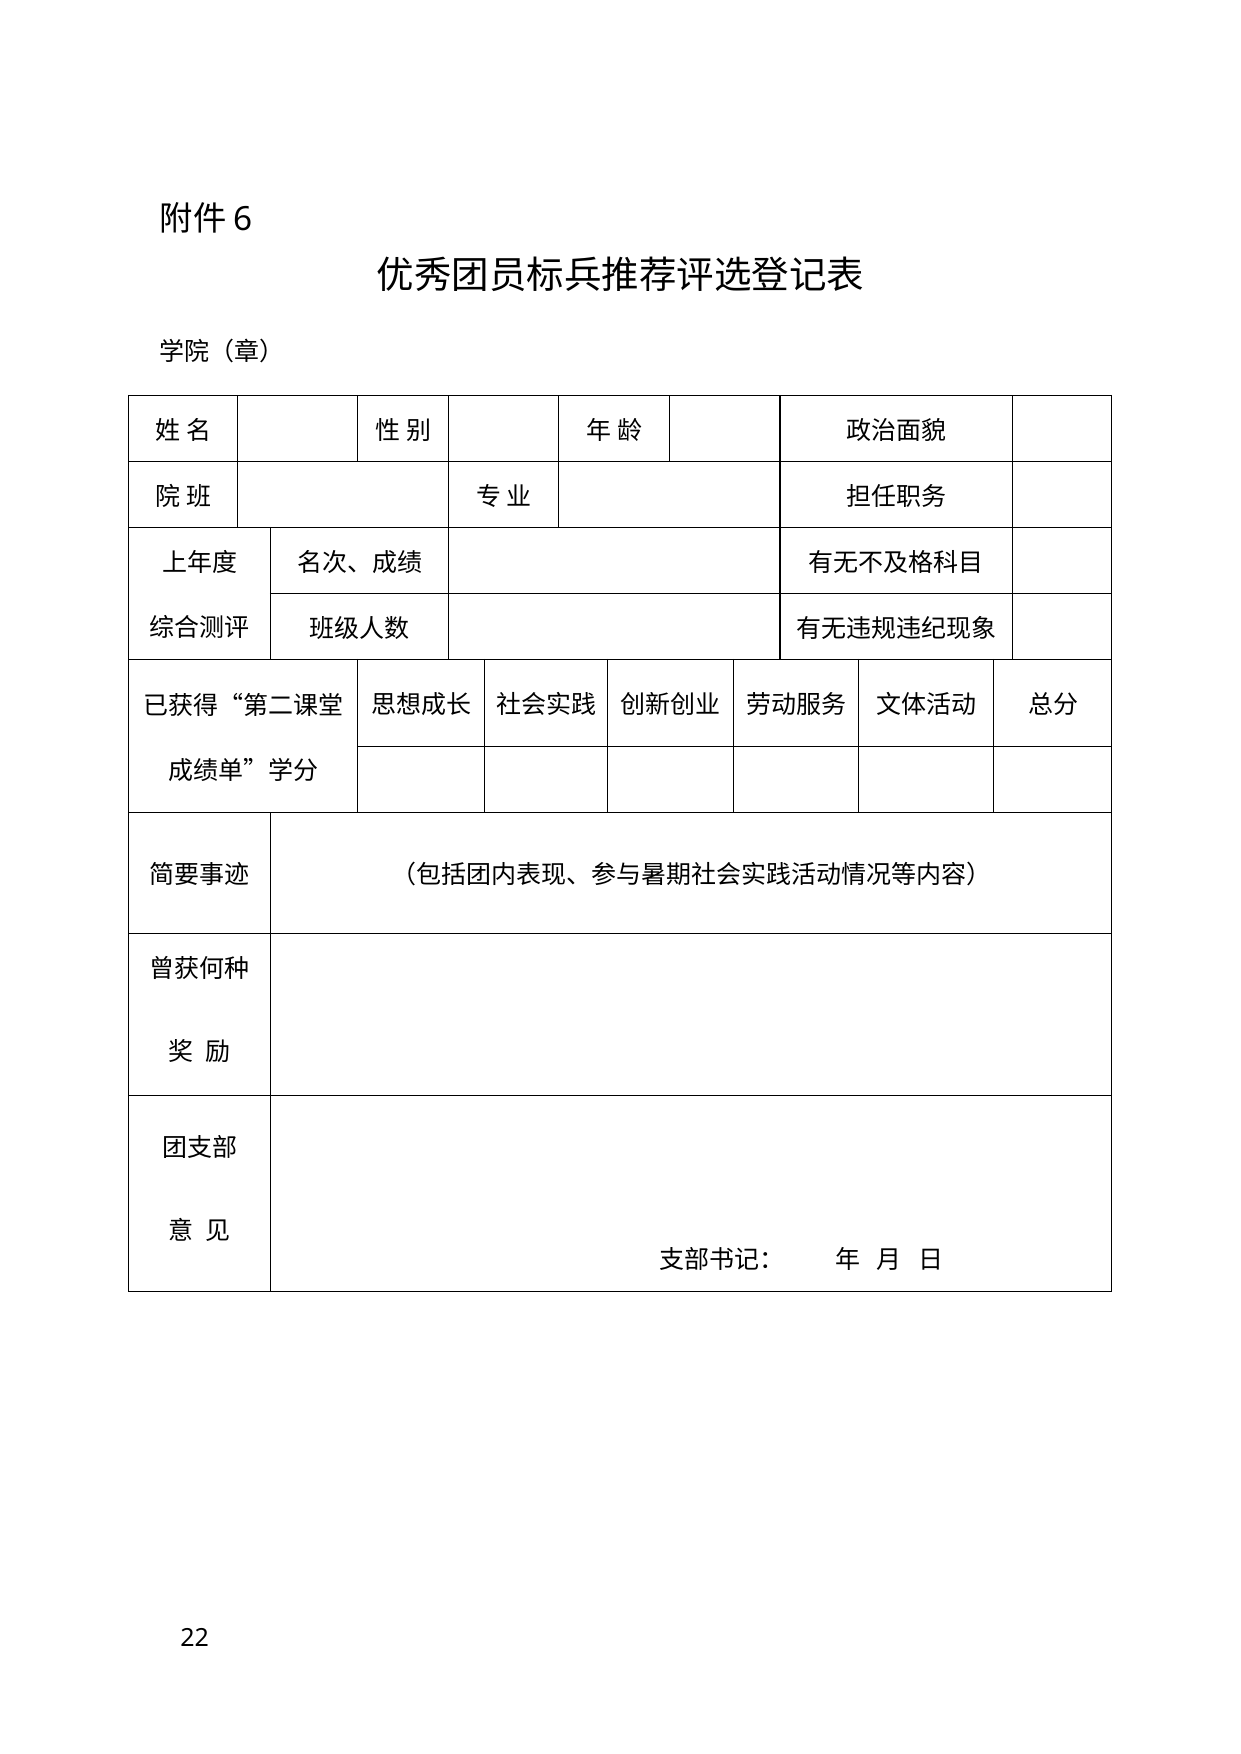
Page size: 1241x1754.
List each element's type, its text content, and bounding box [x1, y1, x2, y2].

table_cell 简要事迹 [129, 813, 270, 933]
table_header 姓 名 [129, 396, 237, 461]
table_cell 担任职务 [781, 462, 1012, 527]
table_cell 创新创业 [608, 660, 733, 746]
table_cell [271, 934, 1111, 1094]
table_header [449, 396, 558, 461]
table_cell [449, 594, 779, 659]
table_cell 社会实践 [485, 660, 607, 746]
table_cell 有无不及格科目 [781, 528, 1012, 593]
table_cell [485, 747, 607, 812]
table_cell 有无违规违纪现象 [781, 594, 1012, 659]
table_header 政治面貌 [781, 396, 1012, 461]
table_cell [449, 528, 779, 593]
table_cell 劳动服务 [734, 660, 858, 746]
table_cell 已获得“第二课堂 成绩单”学分 [129, 660, 357, 812]
table_cell 曾获何种 奖 励 [129, 934, 270, 1094]
table_cell 名次、成绩 [271, 528, 448, 593]
table_cell 团支部 意 见 [129, 1096, 270, 1291]
table_cell 思想成长 [358, 660, 484, 746]
text 学院（章） [159, 317, 1081, 382]
text 附件6 [159, 178, 1081, 240]
table_cell [859, 747, 993, 812]
text 优秀团员标兵推荐评选登记表 [159, 240, 1081, 305]
table_cell 总分 [994, 660, 1111, 746]
table_cell [358, 747, 484, 812]
table_cell [734, 747, 858, 812]
table_header 性 别 [358, 396, 448, 461]
table_cell [608, 747, 733, 812]
table_cell [238, 462, 448, 527]
table_cell 上年度 综合测评 [129, 528, 270, 659]
table_cell 院 班 [129, 462, 237, 527]
table_cell （包括团内表现、参与暑期社会实践活动情况等内容） [271, 813, 1111, 933]
table_cell 班级人数 [271, 594, 448, 659]
table_cell [559, 462, 779, 527]
table_header [670, 396, 779, 461]
table_cell 文体活动 [859, 660, 993, 746]
table_cell [1013, 528, 1111, 593]
table_header [1013, 396, 1111, 461]
table_header [238, 396, 357, 461]
table_cell 专 业 [449, 462, 558, 527]
table_cell [994, 747, 1111, 812]
table_header 年 龄 [559, 396, 669, 461]
table_cell [1013, 462, 1111, 527]
table_cell 支部书记： 年 月 日 [271, 1096, 1111, 1291]
table_cell [1013, 594, 1111, 659]
